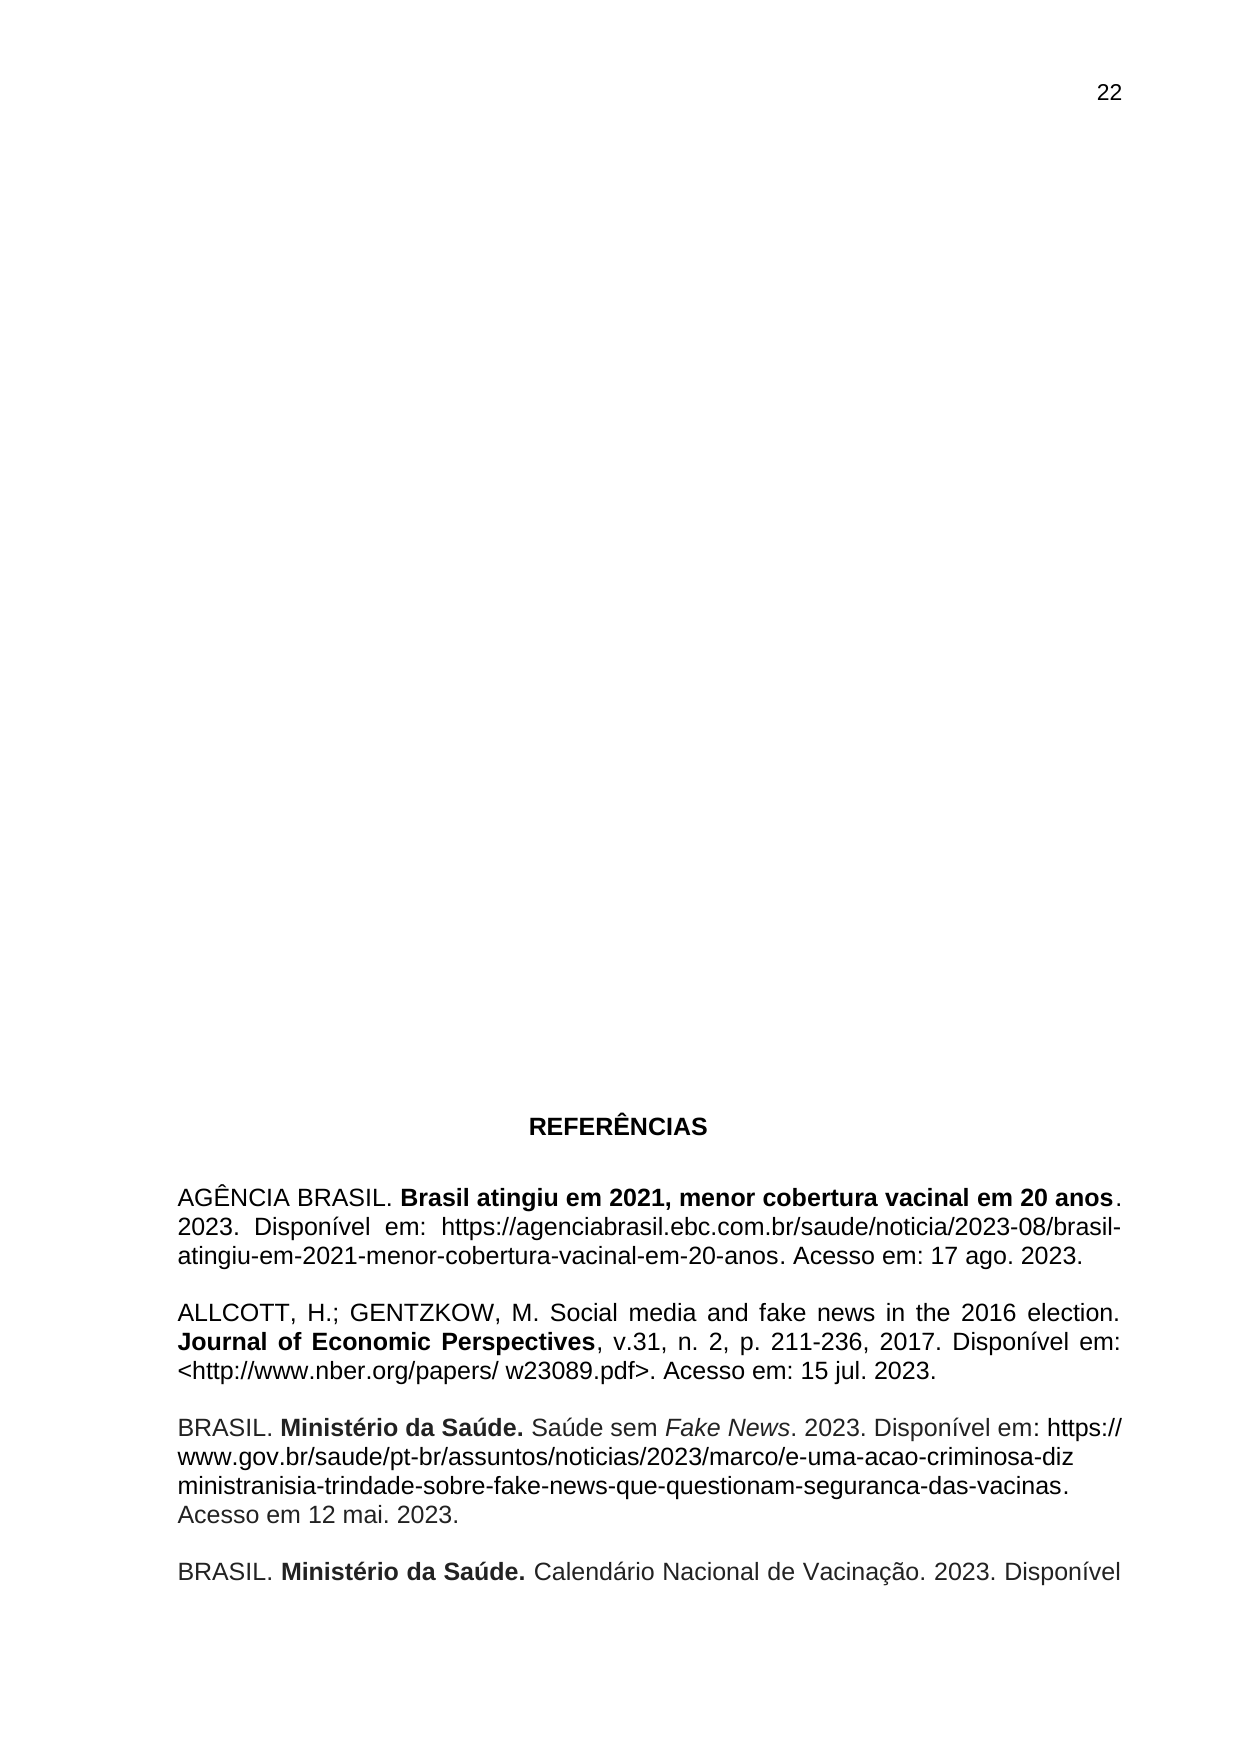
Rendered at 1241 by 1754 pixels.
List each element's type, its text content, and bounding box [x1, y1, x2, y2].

text BRASIL. Ministério da Saúde. Saúde sem Fake News. 2023. Disponível em: https:// www.gov.br/saude/pt-br/assuntos/noticias/2023/marco/e-uma-acao-criminosa-diz ministranisia-trindade-sobre-fake-news-que-questionam-seguranca-das-vacinas. Acesso em 12 mai. 2023. [177, 1413, 1122, 1528]
text AGÊNCIA BRASIL. Brasil atingiu em 2021, menor cobertura vacinal em 20 anos. 2023. Disponível em: https://agenciabrasil.ebc.com.br/saude/noticia/2023-08/brasil-atingiu-em-2021-menor-cobertura-vacinal-em-20-anos. Acesso em: 17 ago. 2023. [177, 1183, 1122, 1270]
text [177, 1557, 1122, 1586]
text ALLCOTT, H.; GENTZKOW, M. Social media and fake news in the 2016 election. Journal of Economic Perspectives, v.31, n. 2, p. 211-236, 2017. Disponível em: <http://www.nber.org/papers/ w23089.pdf>. Acesso em: 15 jul. 2023. [177, 1298, 1122, 1385]
subtitle REFERÊNCIAS [177, 1112, 1059, 1140]
